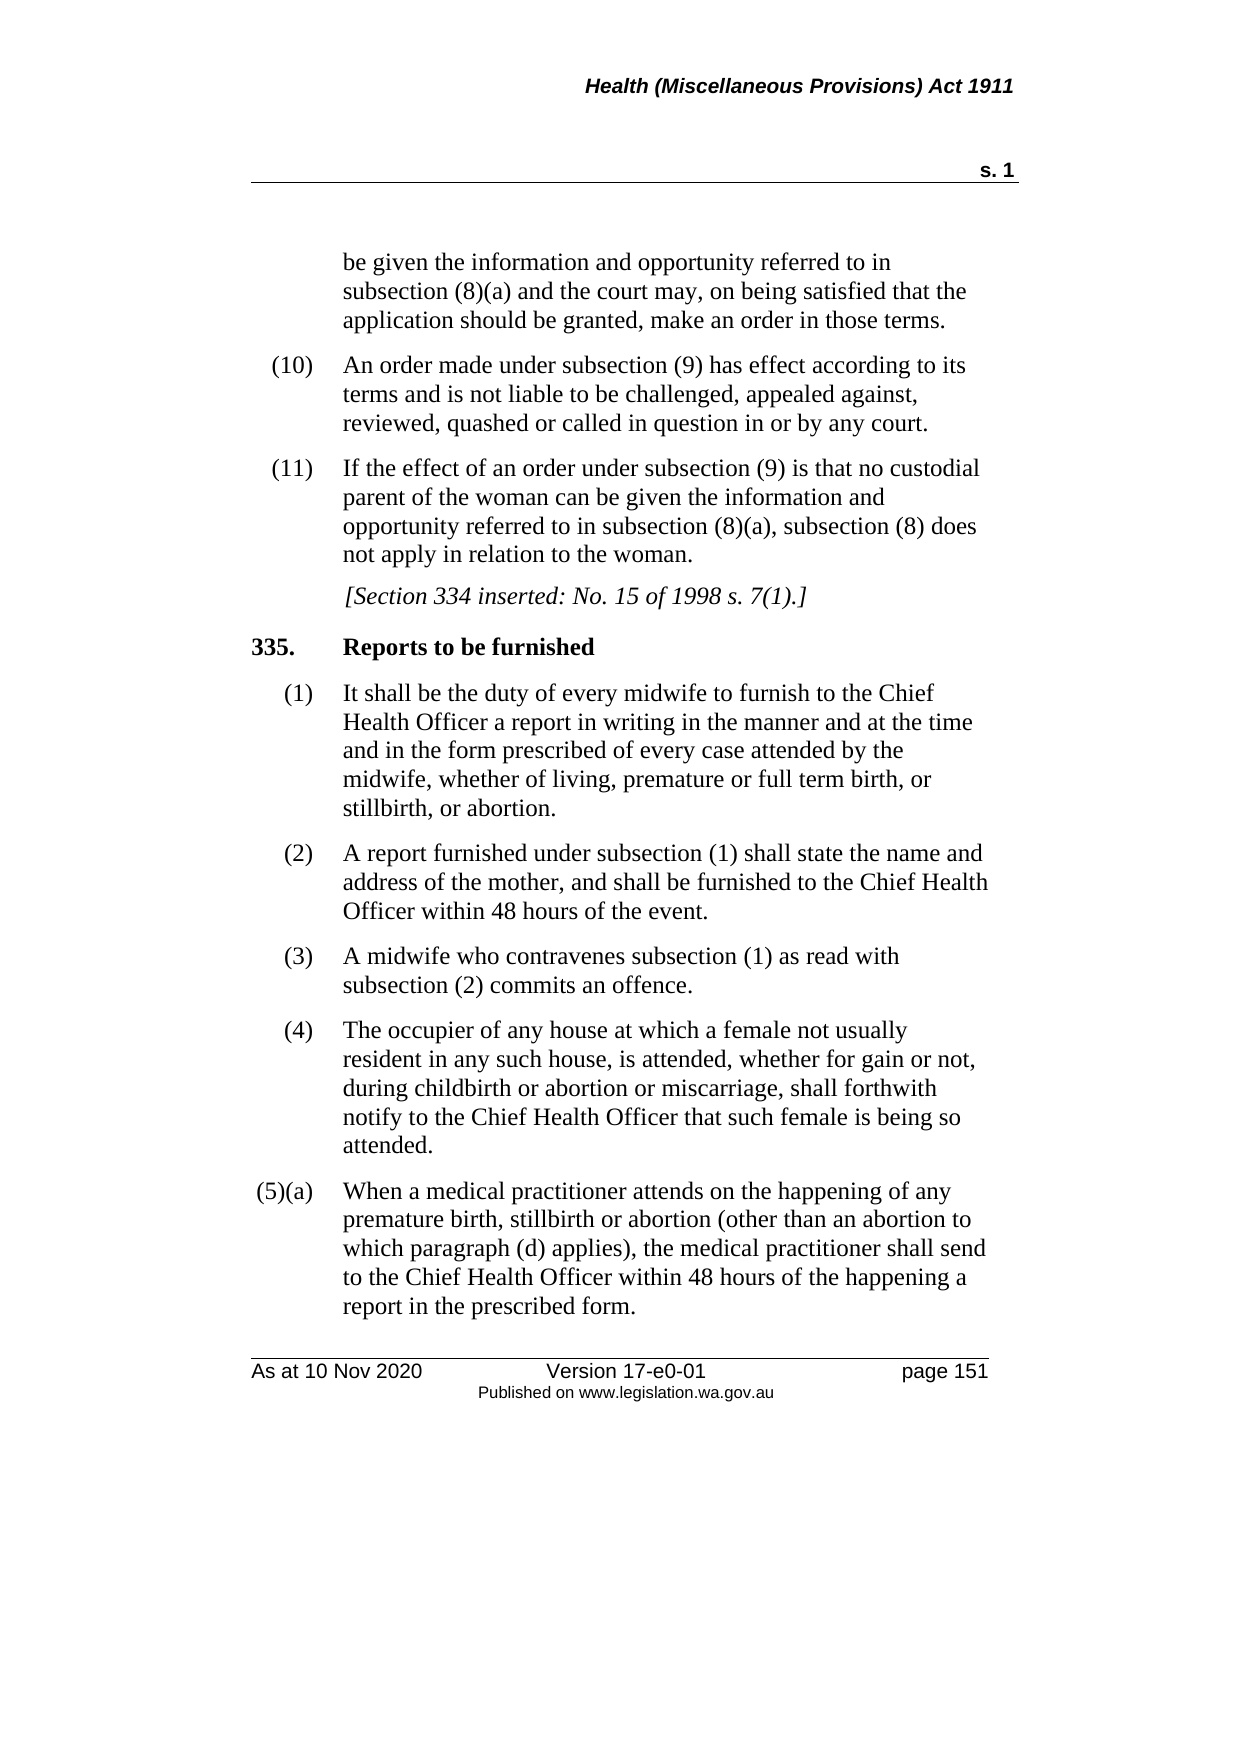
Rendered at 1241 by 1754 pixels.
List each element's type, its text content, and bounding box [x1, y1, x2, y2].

text (3) A midwife who contravenes subsection (1) as read with subsection (2) commits an offence. [251, 941, 989, 999]
text (4) The occupier of any house at which a female not usually resident in any such house, is attended, whether for gain or not, during childbirth or abortion or miscarriage, shall forthwith notify to the Chief Health Officer that such female is being so attended. [251, 1015, 989, 1159]
text [Section 334 inserted: No. 15 of 1998 s. 7(1).] [251, 581, 989, 609]
text (11) If the effect of an order under subsection (9) is that no custodial parent of the woman can be given the information and opportunity referred to in subsection (8)(a), subsection (8) does not apply in relation to the woman. [251, 453, 989, 568]
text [251, 247, 989, 334]
text (1) It shall be the duty of every midwife to furnish to the Chief Health Officer a report in writing in the manner and at the time and in the form prescribed of every case attended by the midwife, whether of living, premature or full term birth, or stillbirth, or abortion. [251, 678, 989, 822]
text (5)(a) When a medical practitioner attends on the happening of any premature birth, stillbirth or abortion (other than an abortion to which paragraph (d) applies), the medical practitioner shall send to the Chief Health Officer within 48 hours of the happening a report in the prescribed form. [251, 1176, 989, 1319]
text (10) An order made under subsection (9) has effect according to its terms and is not liable to be challenged, appealed against, reviewed, quashed or called in question in or by any court. [251, 350, 989, 437]
subtitle 335. Reports to be furnished [251, 632, 989, 661]
text (2) A report furnished under subsection (1) shall state the name and address of the mother, and shall be furnished to the Chief Health Officer within 48 hours of the event. [251, 838, 989, 924]
